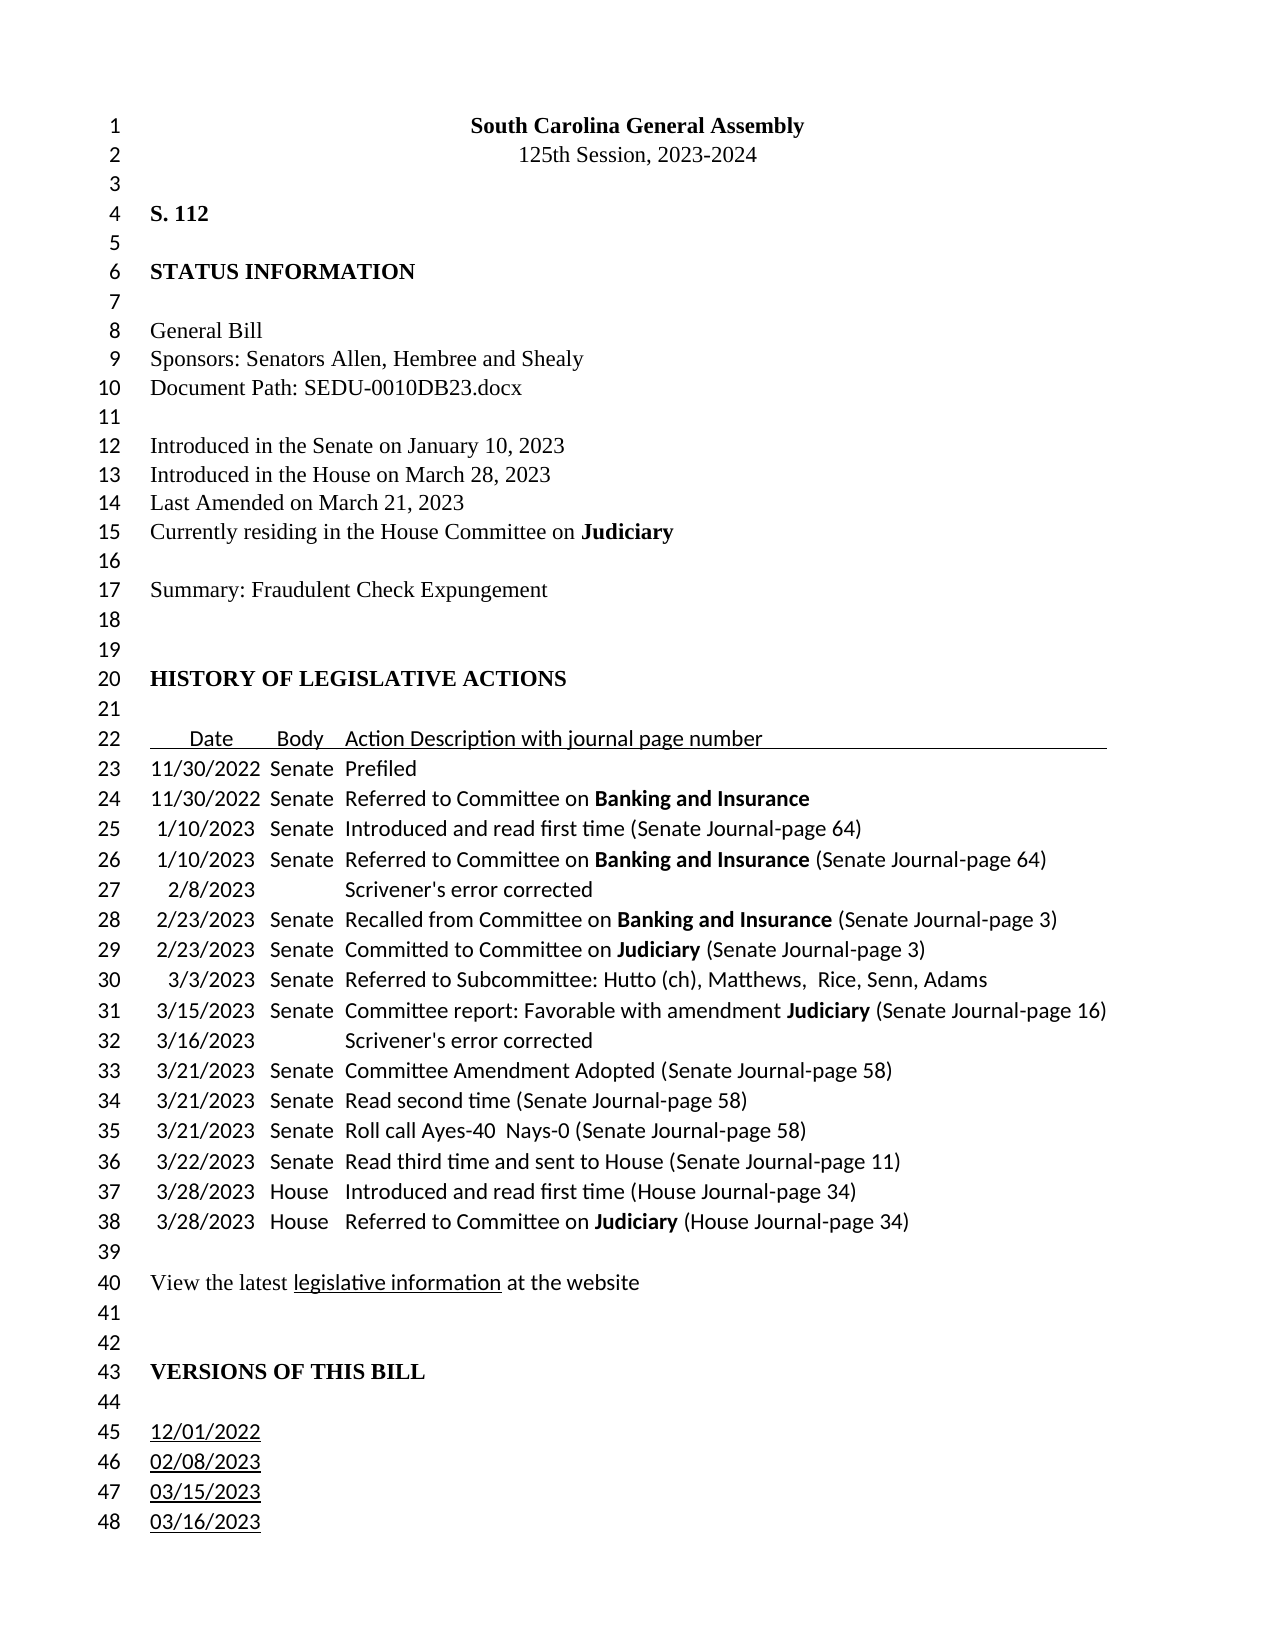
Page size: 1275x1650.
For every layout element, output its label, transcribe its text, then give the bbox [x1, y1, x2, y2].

text South Carolina General Assembly [150, 112, 1125, 139]
text 3/16/2023 Scrivener's error corrected [150, 1026, 1125, 1054]
text Currently residing in the House Committee on Judiciary [150, 518, 1125, 544]
text 2/23/2023 Senate Committed to Committee on Judiciary (Senate Journal-page 3) [150, 935, 1125, 963]
text 3/21/2023 Senate Read second time (Senate Journal-page 58) [150, 1086, 1125, 1114]
text Date Body Action Description with journal page number [150, 724, 1125, 752]
text 3/3/2023 Senate Referred to Subcommittee: Hutto (ch), Matthews, Rice, Senn, Adams [150, 966, 1125, 993]
text Introduced in the Senate on January 10, 2023 [150, 432, 1125, 459]
text 3/21/2023 Senate Roll call Ayes-40 Nays-0 (Senate Journal-page 58) [150, 1117, 1125, 1144]
text Introduced in the House on March 28, 2023 [150, 461, 1125, 487]
text 3/28/2023 House Referred to Committee on Judiciary (House Journal-page 34) [150, 1207, 1125, 1235]
text 03/15/2023 [150, 1477, 1125, 1505]
text 3/28/2023 House Introduced and read first time (House Journal-page 34) [150, 1177, 1125, 1205]
text Sponsors: Senators Allen, Hembree and Shealy [150, 345, 1125, 372]
text 125th Session, 2023-2024 [150, 141, 1125, 167]
text 3/21/2023 Senate Committee Amendment Adopted (Senate Journal-page 58) [150, 1056, 1125, 1084]
text Summary: Fraudulent Check Expungement [150, 576, 1125, 603]
text 11/30/2022 Senate Referred to Committee on Banking and Insurance [150, 784, 1125, 812]
text 12/01/2022 [150, 1417, 1125, 1445]
text 11/30/2022 Senate Prefiled [150, 754, 1125, 782]
text S. 112 [150, 199, 1125, 226]
text 2/8/2023 Scrivener's error corrected [150, 875, 1125, 903]
text View the latest legislative information at the website [150, 1268, 1125, 1296]
text 3/15/2023 Senate Committee report: Favorable with amendment Judiciary (Senate Journal-page 16) [150, 996, 1125, 1024]
text 2/23/2023 Senate Recalled from Committee on Banking and Insurance (Senate Journal-page 3) [150, 905, 1125, 933]
text 1/10/2023 Senate Introduced and read first time (Senate Journal-page 64) [150, 814, 1125, 842]
text VERSIONS OF THIS BILL [150, 1358, 1125, 1384]
text General Bill [150, 317, 1125, 343]
text HISTORY OF LEGISLATIVE ACTIONS [150, 665, 1125, 692]
text 1/10/2023 Senate Referred to Committee on Banking and Insurance (Senate Journal-page 64) [150, 845, 1125, 873]
text 02/08/2023 [150, 1447, 1125, 1475]
text STATUS INFORMATION [150, 258, 1125, 284]
text Document Path: SEDU-0010DB23.docx [150, 374, 1125, 400]
text 03/16/2023 [150, 1507, 1125, 1536]
text Last Amended on March 21, 2023 [150, 489, 1125, 516]
text 3/22/2023 Senate Read third time and sent to House (Senate Journal-page 11) [150, 1147, 1125, 1175]
